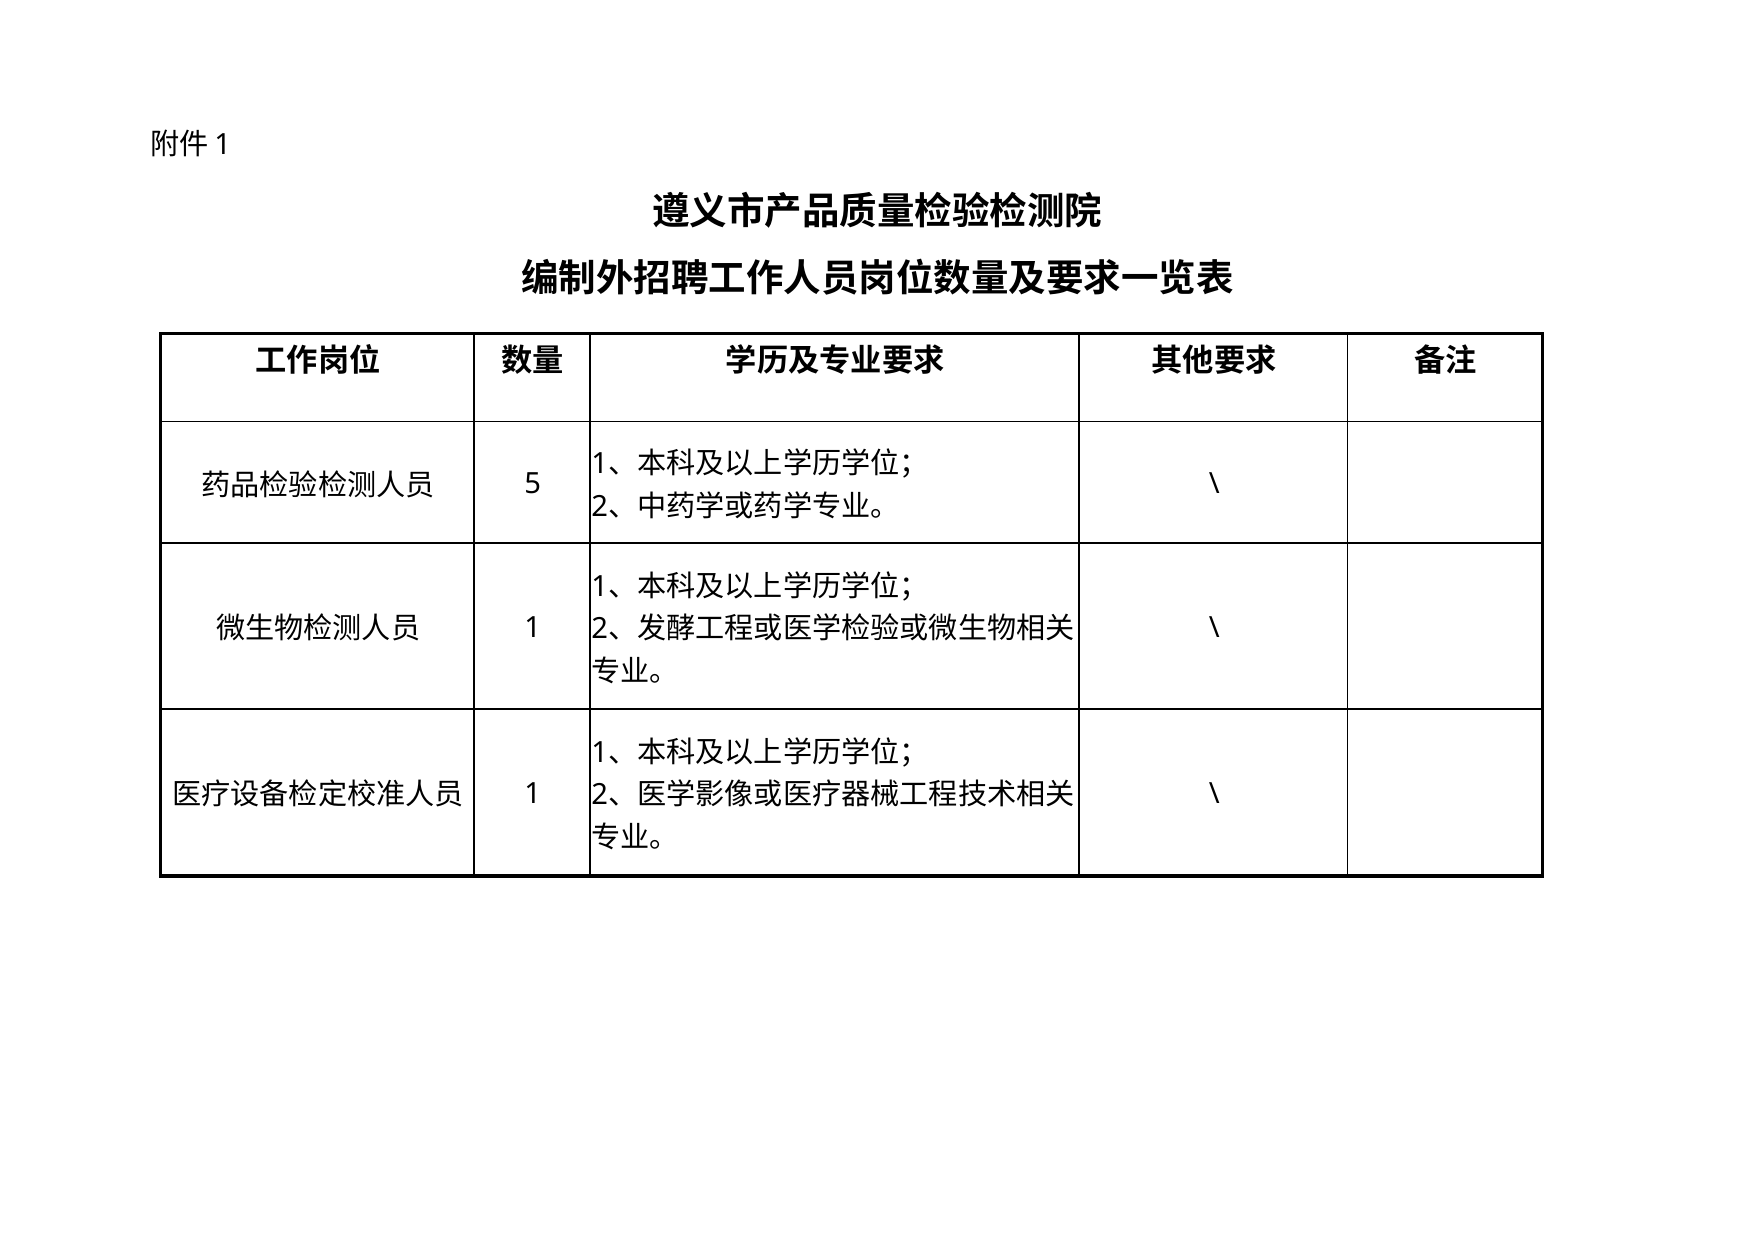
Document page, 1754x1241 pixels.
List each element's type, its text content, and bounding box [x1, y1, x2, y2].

table_cell 1 [475, 544, 589, 708]
table_cell 本科及以上学历学位； 2、医学影像或医疗器械工程技术相关专业。 [591, 710, 1078, 874]
table_header 备注 [1348, 335, 1541, 421]
table_header 其他要求 [1080, 335, 1347, 421]
table_cell [1348, 544, 1541, 708]
table_cell [1348, 710, 1541, 874]
table_header 学历及专业要求 [591, 335, 1078, 421]
table_cell \ [1080, 544, 1347, 708]
table_cell 药品检验检测人员 [162, 422, 473, 542]
text 编制外招聘工作人员岗位数量及要求一览表 [150, 242, 1604, 308]
table_cell 本科及以上学历学位； 2、发酵工程或医学检验或微生物相关专业。 [591, 544, 1078, 708]
table_header 数量 [475, 335, 589, 421]
table_cell \ [1080, 422, 1347, 542]
table_cell 5 [475, 422, 589, 542]
table_cell 医疗设备检定校准人员 [162, 710, 473, 874]
table_cell \ [1080, 710, 1347, 874]
table_cell 本科及以上学历学位； 中药学或药学专业。 [591, 422, 1078, 542]
text 附件1 [150, 109, 1604, 175]
text 遵义市产品质量检验检测院 [150, 175, 1604, 242]
table_cell 1 [475, 710, 589, 874]
table_header 工作岗位 [162, 335, 473, 421]
table_cell 微生物检测人员 [162, 544, 473, 708]
table_cell [1348, 422, 1541, 542]
